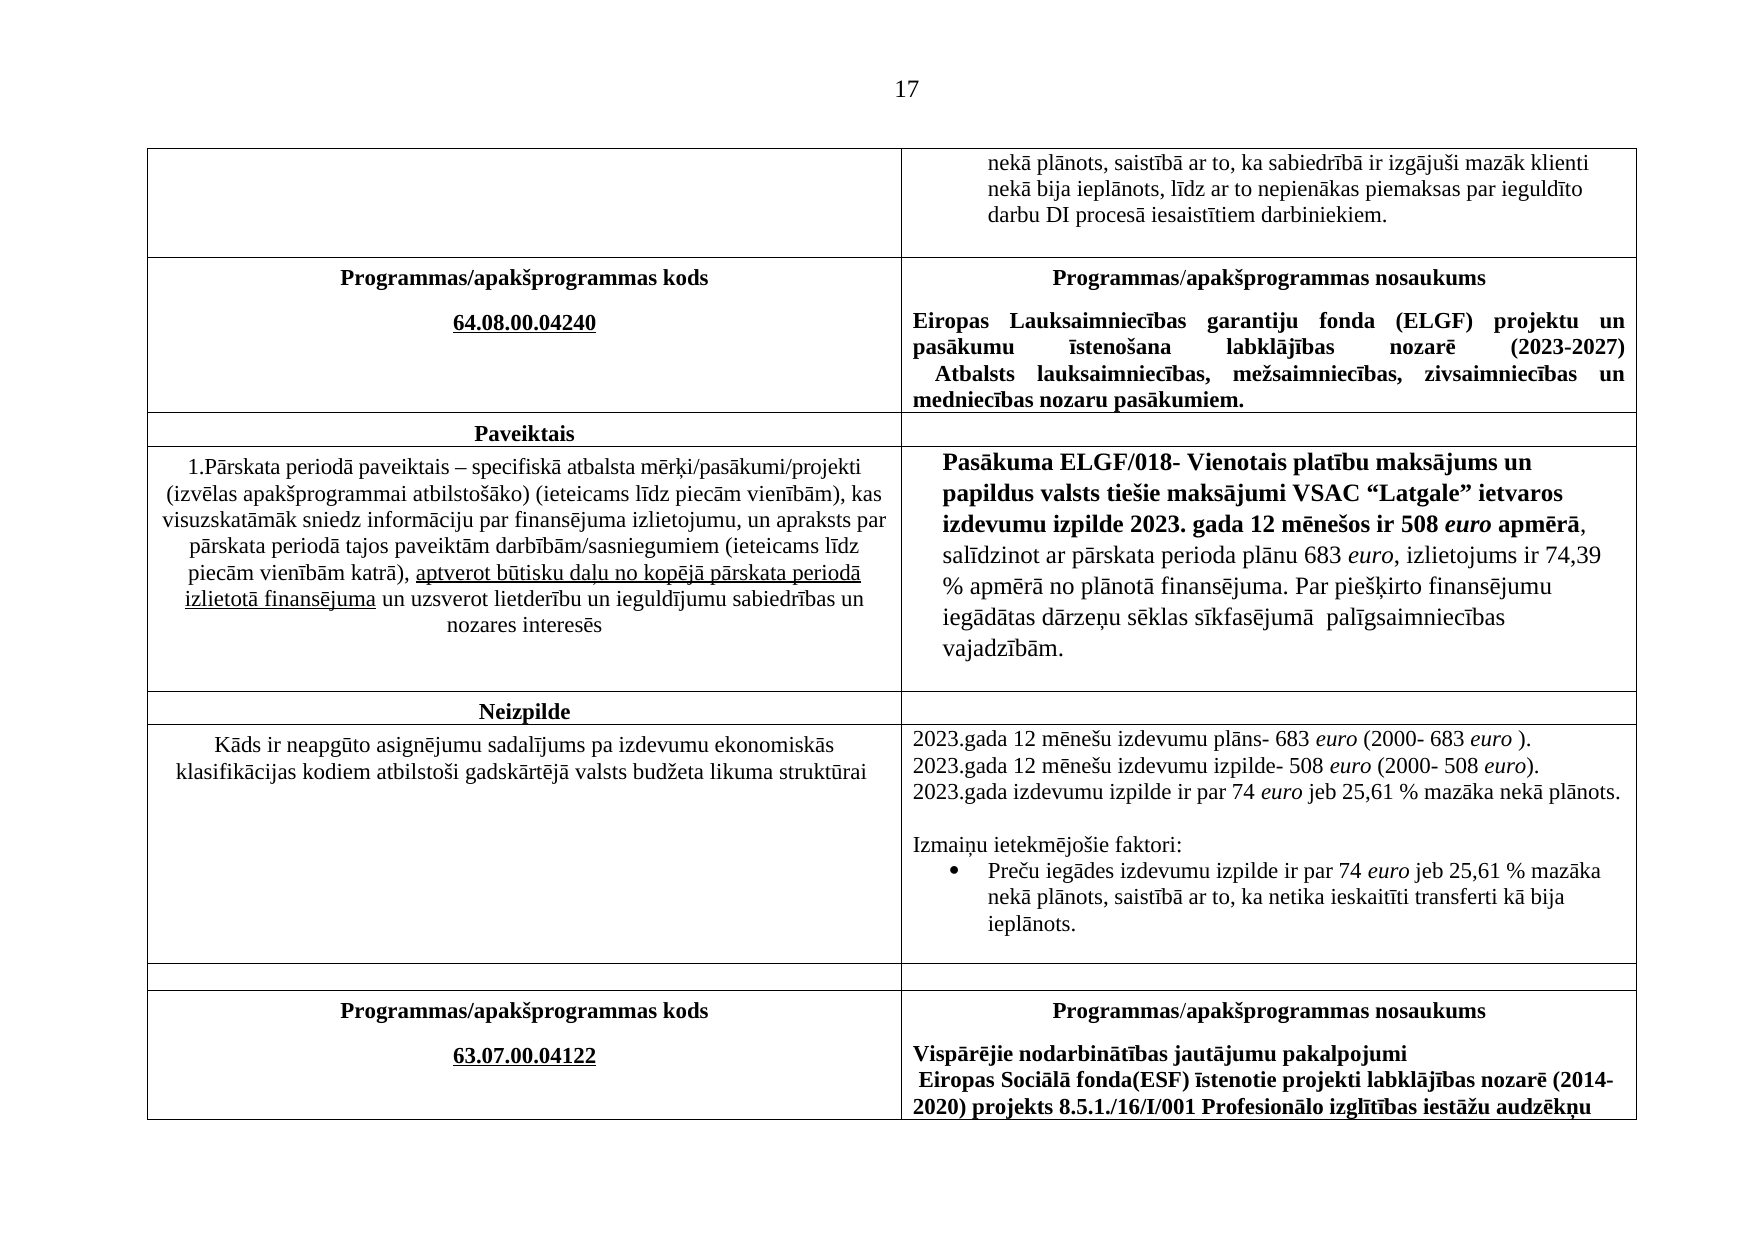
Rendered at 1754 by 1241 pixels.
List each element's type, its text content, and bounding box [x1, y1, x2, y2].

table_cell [148, 149, 901, 257]
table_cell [902, 991, 1636, 1119]
table_cell 2023.gada 12 mēnešu izdevumu plāns- 683 euro (2000- 683 euro ). 2023.gada 12 mēnešu izdevumu izpilde- 508 euro (2000- 508 euro). 2023.gada izdevumu izpilde ir par 74 euro jeb 25,61 % mazāka nekā plānots. Izmaiņu ietekmējošie faktori: Preču iegādes izdevumu izpilde ir par 74 euro jeb 25,61 % mazāka nekā plānots, saistībā ar to, ka netika ieskaitīti transferti kā bija ieplānots. [902, 725, 1636, 962]
table_cell [902, 692, 1636, 724]
table_cell 1.Pārskata periodā paveiktais – specifiskā atbalsta mērķi/pasākumi/projekti (izvēlas apakšprogrammai atbilstošāko) (ieteicams līdz piecām vienībām), kas visuzskatāmāk sniedz informāciju par finansējuma izlietojumu, un apraksts par pārskata periodā tajos paveiktām darbībām/sasniegumiem (ieteicams līdz piecām vienībām katrā), aptverot būtisku daļu no kopējā pārskata periodā izlietotā finansējuma un uzsverot lietderību un ieguldījumu sabiedrības un nozares interesēs [148, 447, 901, 691]
table_cell Neizpilde [148, 692, 901, 724]
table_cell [148, 991, 901, 1119]
table_cell Kāds ir neapgūto asignējumu sadalījums pa izdevumu ekonomiskās klasifikācijas kodiem atbilstoši gadskārtējā valsts budžeta likuma struktūrai [148, 725, 901, 962]
table_cell Paveiktais [148, 413, 901, 446]
table_cell [902, 413, 1636, 446]
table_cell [902, 149, 1636, 257]
table_cell [902, 964, 1636, 990]
table_cell Programmas/apakšprogrammas kods 64.08.00.04240 [148, 258, 901, 412]
table_cell Programmas/apakšprogrammas nosaukums Eiropas Lauksaimniecības garantiju fonda (ELGF) projektu un pasākumu īstenošana labklājības nozarē (2023-2027) Atbalsts lauksaimniecības, mežsaimniecības, zivsaimniecības un medniecības nozaru pasākumiem. [902, 258, 1636, 412]
table_cell [148, 964, 901, 990]
table_cell Pasākuma ELGF/018- Vienotais platību maksājums un papildus valsts tiešie maksājumi VSAC “Latgale” ietvaros izdevumu izpilde 2023. gada 12 mēnešos ir 508 euro apmērā, salīdzinot ar pārskata perioda plānu 683 euro, izlietojums ir 74,39 % apmērā no plānotā finansējuma. Par piešķirto finansējumu iegādātas dārzeņu sēklas sīkfasējumā palīgsaimniecības vajadzībām. [902, 447, 1636, 691]
